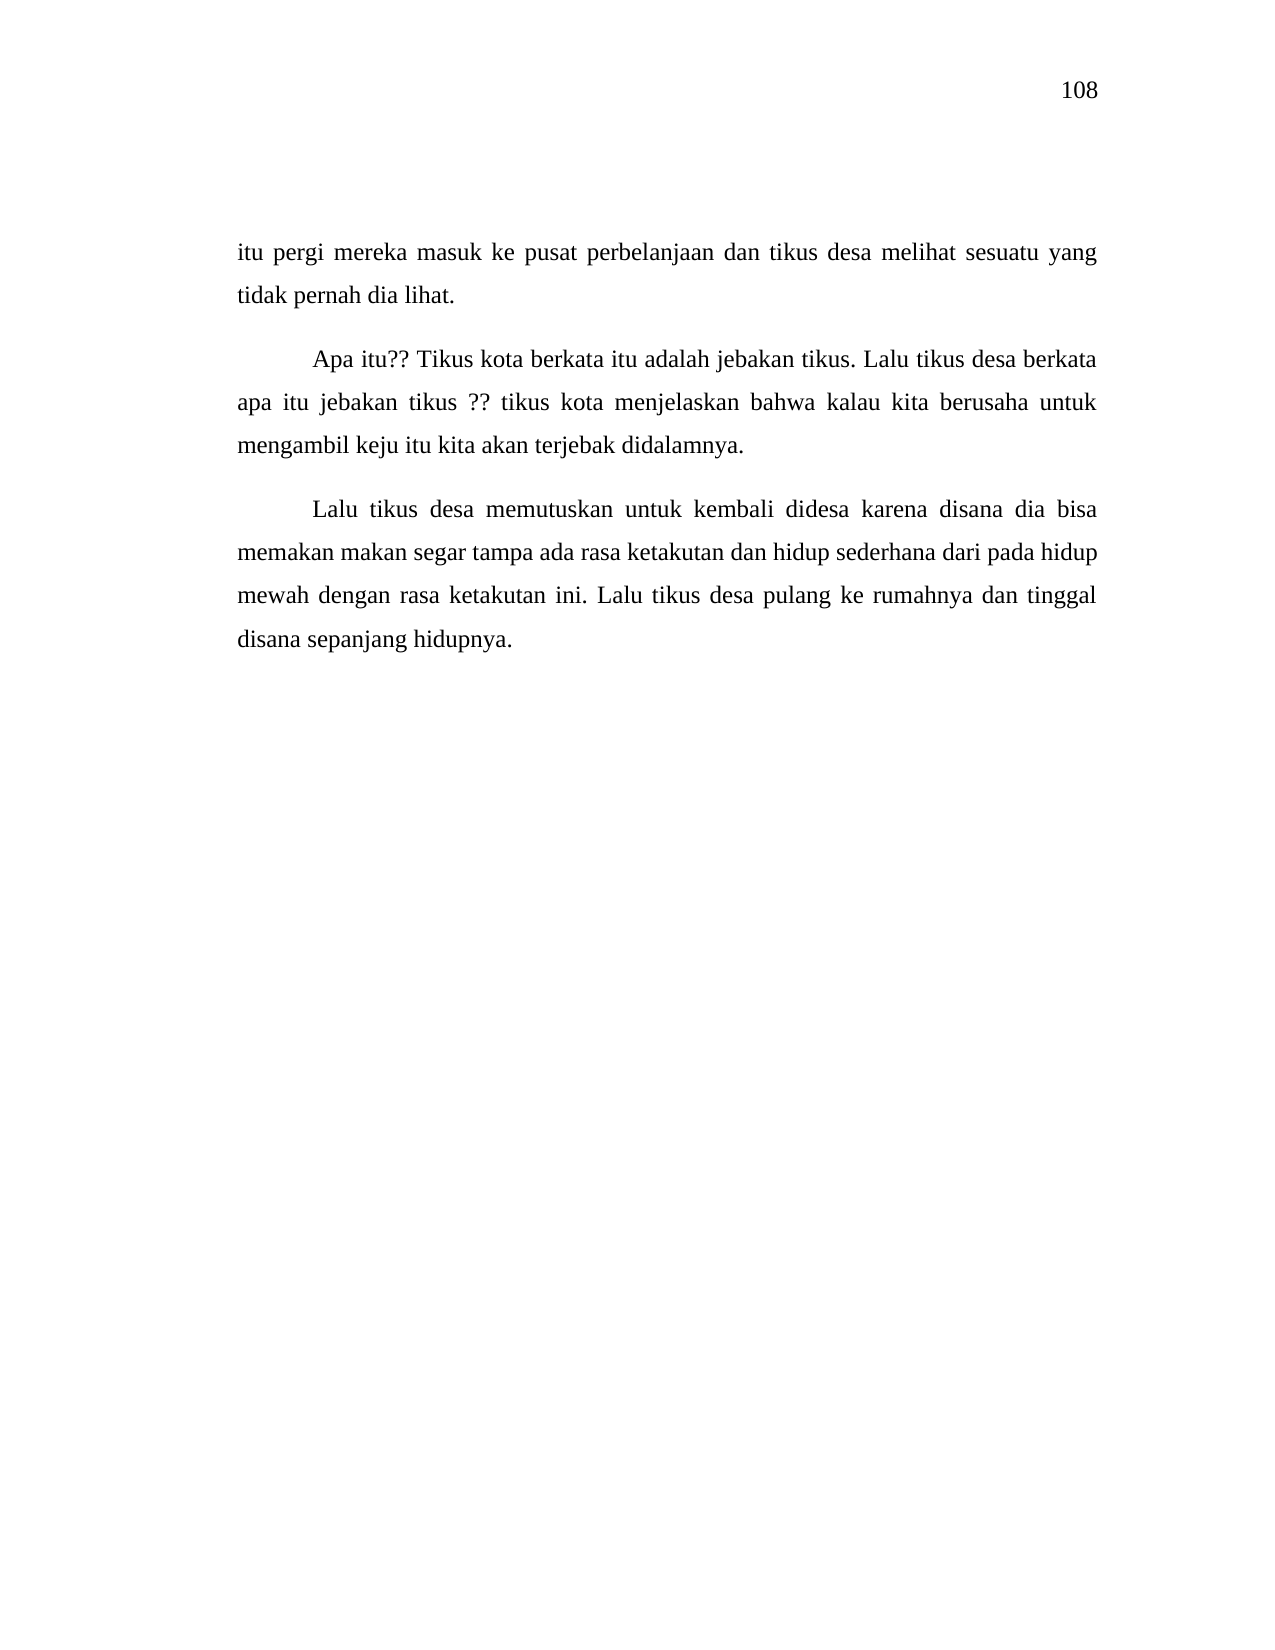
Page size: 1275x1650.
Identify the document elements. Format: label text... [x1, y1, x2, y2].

text Lalu tikus desa memutuskan untuk kembali didesa karena disana dia bisa memakan makan segar tampa ada rasa ketakutan dan hidup sederhana dari pada hidup mewah dengan rasa ketakutan ini. Lalu tikus desa pulang ke rumahnya dan tinggal disana sepanjang hidupnya. [237, 494, 1098, 652]
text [237, 237, 1098, 309]
text Apa itu?? Tikus kota berkata itu adalah jebakan tikus. Lalu tikus desa berkata apa itu jebakan tikus ?? tikus kota menjelaskan bahwa kalau kita berusaha untuk mengambil keju itu kita akan terjebak didalamnya. [237, 344, 1098, 459]
